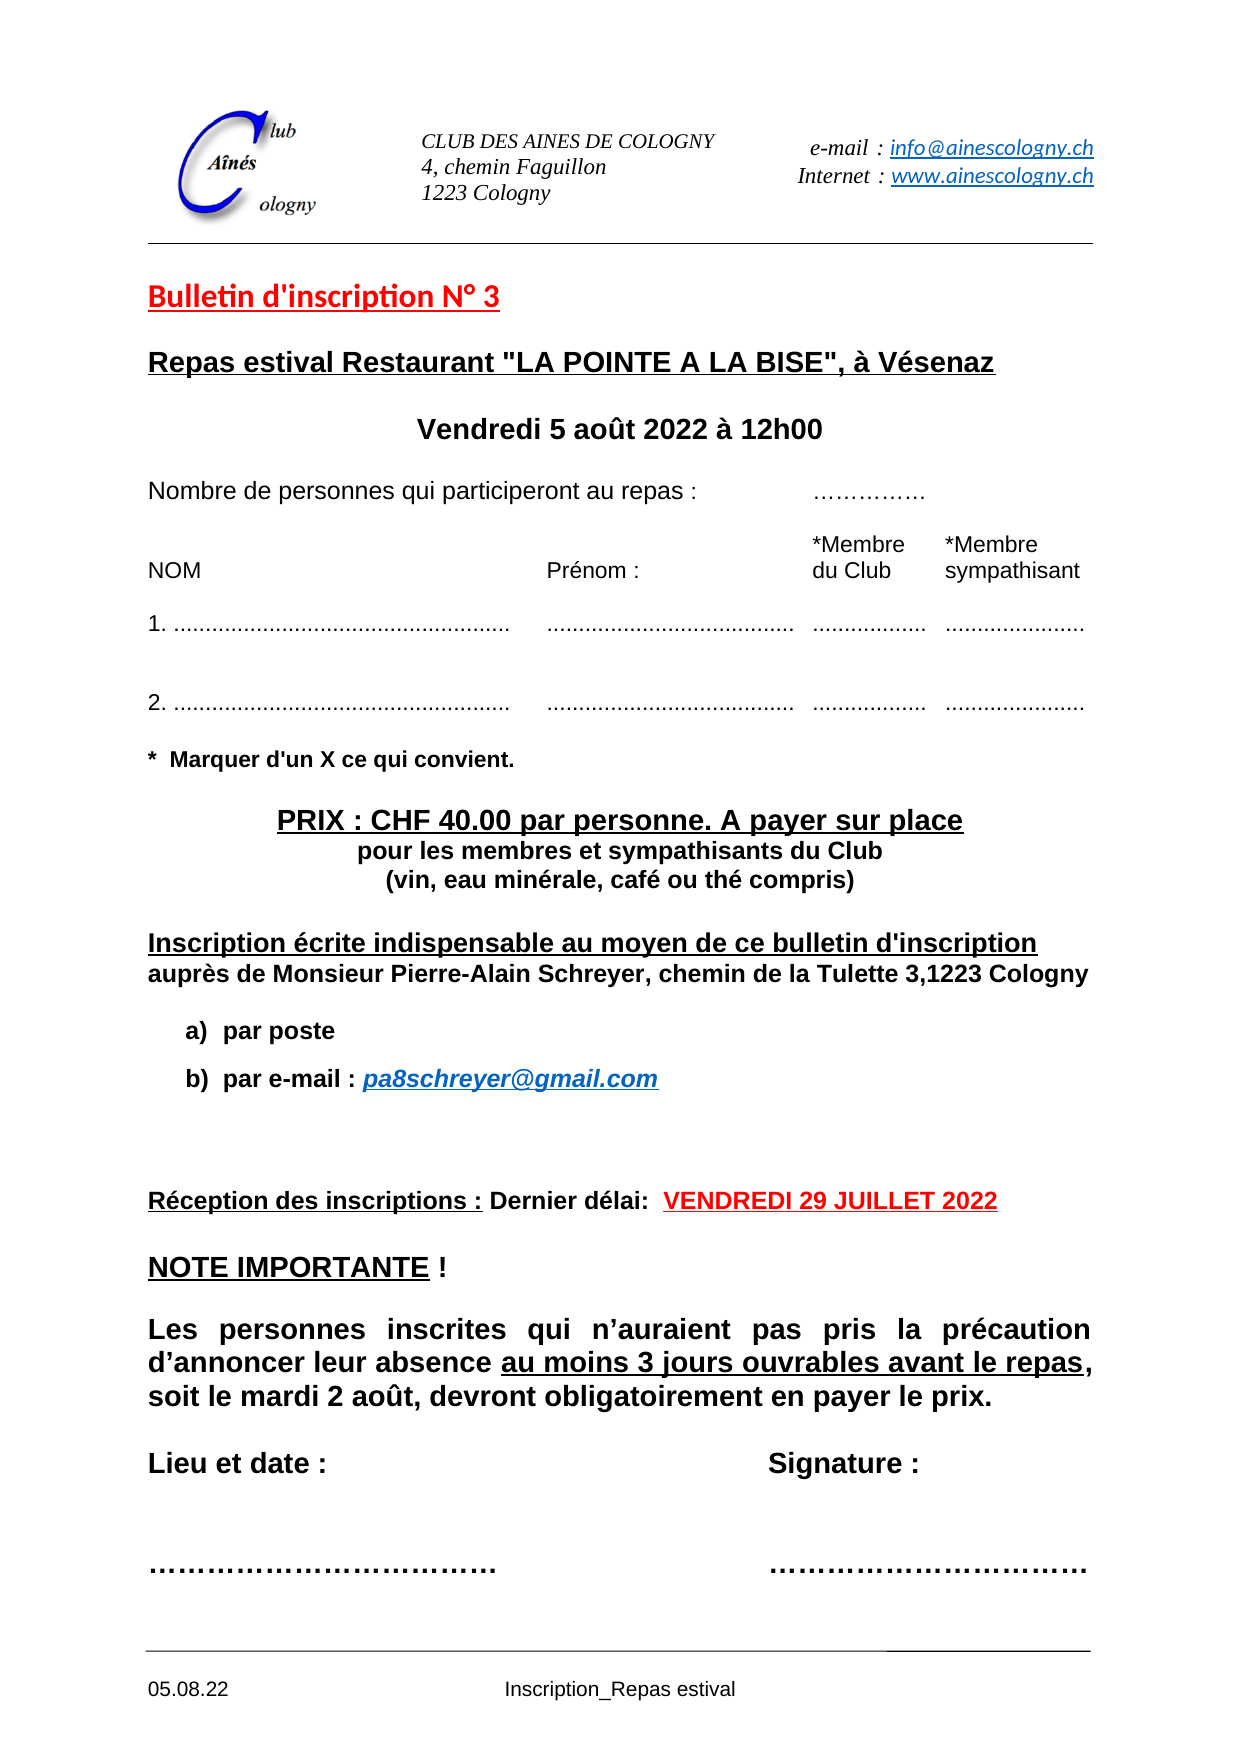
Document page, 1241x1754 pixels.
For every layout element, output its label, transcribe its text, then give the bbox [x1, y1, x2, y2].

text (vin, eau minérale, café ou thé compris) [148, 865, 1093, 894]
text Lieu et date : Signature : [148, 1446, 1093, 1479]
picture [158, 80, 329, 240]
text ……………………………… …………………………… [148, 1547, 1093, 1580]
text * Marquer d'un X ce qui convient. [148, 746, 1093, 772]
text Repas estival Restaurant "LA POINTE A LA BISE", à Vésenaz [148, 344, 1093, 378]
text NOM Prénom : du Club sympathisant [148, 557, 1093, 583]
text Vendredi 5 août 2022 à 12h00 [148, 412, 1093, 445]
text Bulletin d'inscription N° 3 [148, 275, 1093, 316]
text PRIX : CHF 40.00 par personne. A payer sur place [148, 803, 1093, 836]
text 2. ..................................................... ....................................... .................. ...................... [148, 689, 1093, 715]
text auprès de Monsieur Pierre-Alain Schreyer, chemin de la Tulette 3,1223 Cologny [148, 958, 1093, 987]
list par poste [185, 1016, 1093, 1045]
table_header [148, 81, 410, 243]
text Nombre de personnes qui participeront au repas : …………… [148, 476, 1093, 504]
table_header CLUB DES AINES DE COLOGNY 4, chemin Faguillon 1223 Cologny [410, 81, 768, 243]
text Les personnes inscrites qui n’auraient pas pris la précaution d’annoncer leur absence au moins 3 jours ouvrables avant le repas, soit le mardi 2 août, devront obligatoirement en payer le prix. [148, 1312, 1093, 1412]
text Inscription écrite indispensable au moyen de ce bulletin d'inscription [148, 927, 1093, 958]
text Réception des inscriptions : Dernier délai: VENDREDI 29 JUILLET 2022 [148, 1186, 1093, 1214]
text *Membre *Membre [148, 531, 1093, 557]
text NOTE IMPORTANTE ! [148, 1250, 1178, 1284]
table_header e-mail : info@ainescologny.ch Internet : www.ainescologny.ch [768, 81, 1107, 243]
text pour les membres et sympathisants du Club [148, 836, 1093, 865]
list par e-mail : pa8schreyer@gmail.com [185, 1064, 1093, 1093]
text 1. ..................................................... ....................................... .................. ...................... [148, 610, 1093, 636]
